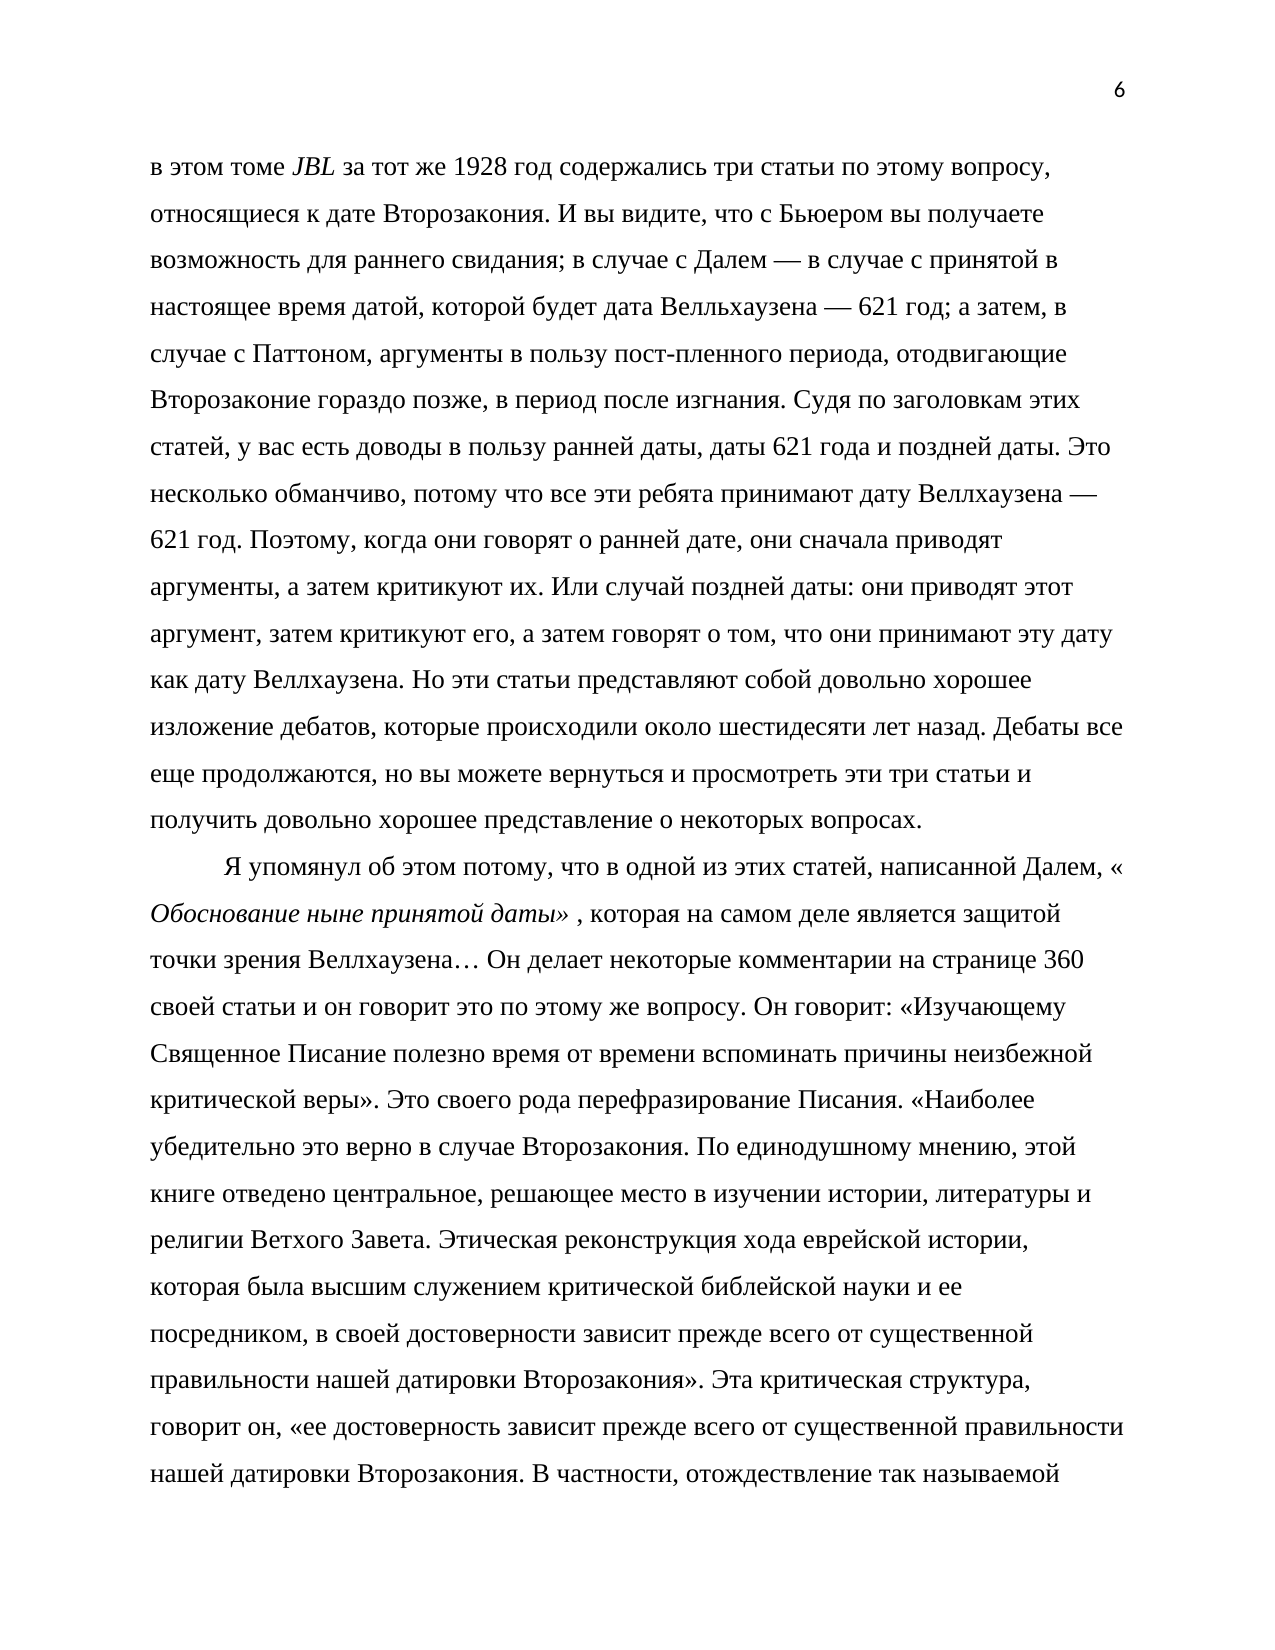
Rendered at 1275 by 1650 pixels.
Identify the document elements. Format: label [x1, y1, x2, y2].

text [150, 850, 1125, 1488]
text [150, 150, 1125, 834]
